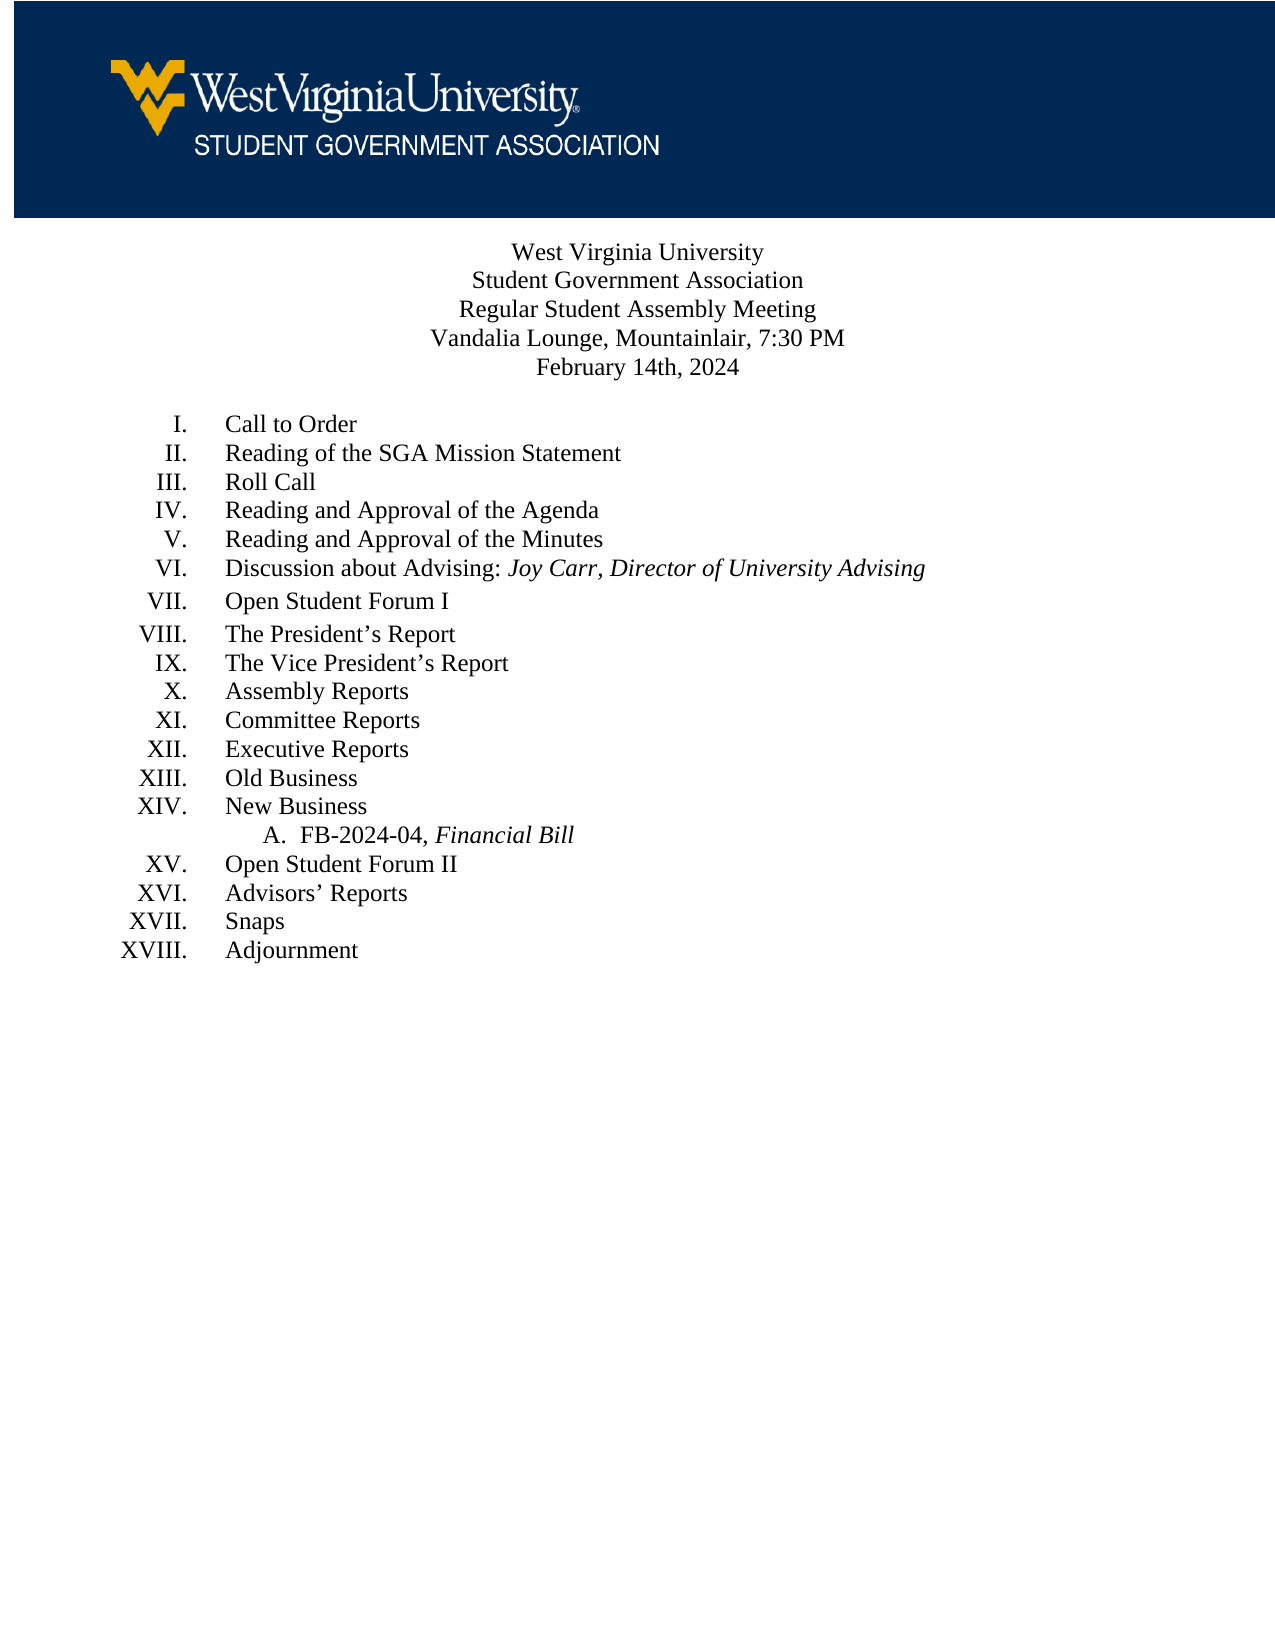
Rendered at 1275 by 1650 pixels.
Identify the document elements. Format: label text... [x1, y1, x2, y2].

list Discussion about Advising: Joy Carr, Director of University Advising [187, 553, 1125, 582]
text February 14th, 2024 [150, 352, 1125, 380]
picture [13, 1, 1275, 218]
list The Vice President’s Report [187, 648, 1125, 676]
list Reading and Approval of the Agenda [187, 495, 1125, 524]
list Open Student Forum I [187, 586, 1125, 615]
text Vandalia Lounge, Mountainlair, 7:30 PM [150, 323, 1125, 352]
list Assembly Reports [187, 676, 1125, 705]
list Snaps [187, 906, 1125, 935]
list Call to Order [187, 409, 1125, 438]
list Advisors’ Reports [187, 878, 1125, 906]
list FB-2024-04, Financial Bill [262, 820, 1125, 849]
list Reading and Approval of the Minutes [187, 524, 1125, 553]
list Open Student Forum II [187, 849, 1125, 878]
list Roll Call [187, 467, 1125, 495]
text West Virginia University [150, 150, 1125, 265]
list Executive Reports [187, 734, 1125, 763]
list New Business [187, 791, 1125, 820]
text Student Government Association [150, 265, 1125, 294]
list The President’s Report [187, 619, 1125, 648]
list Adjournment [187, 935, 1125, 964]
text Regular Student Assembly Meeting [150, 294, 1125, 323]
list Old Business [187, 763, 1125, 791]
list Committee Reports [187, 705, 1125, 734]
list Reading of the SGA Mission Statement [187, 438, 1125, 467]
